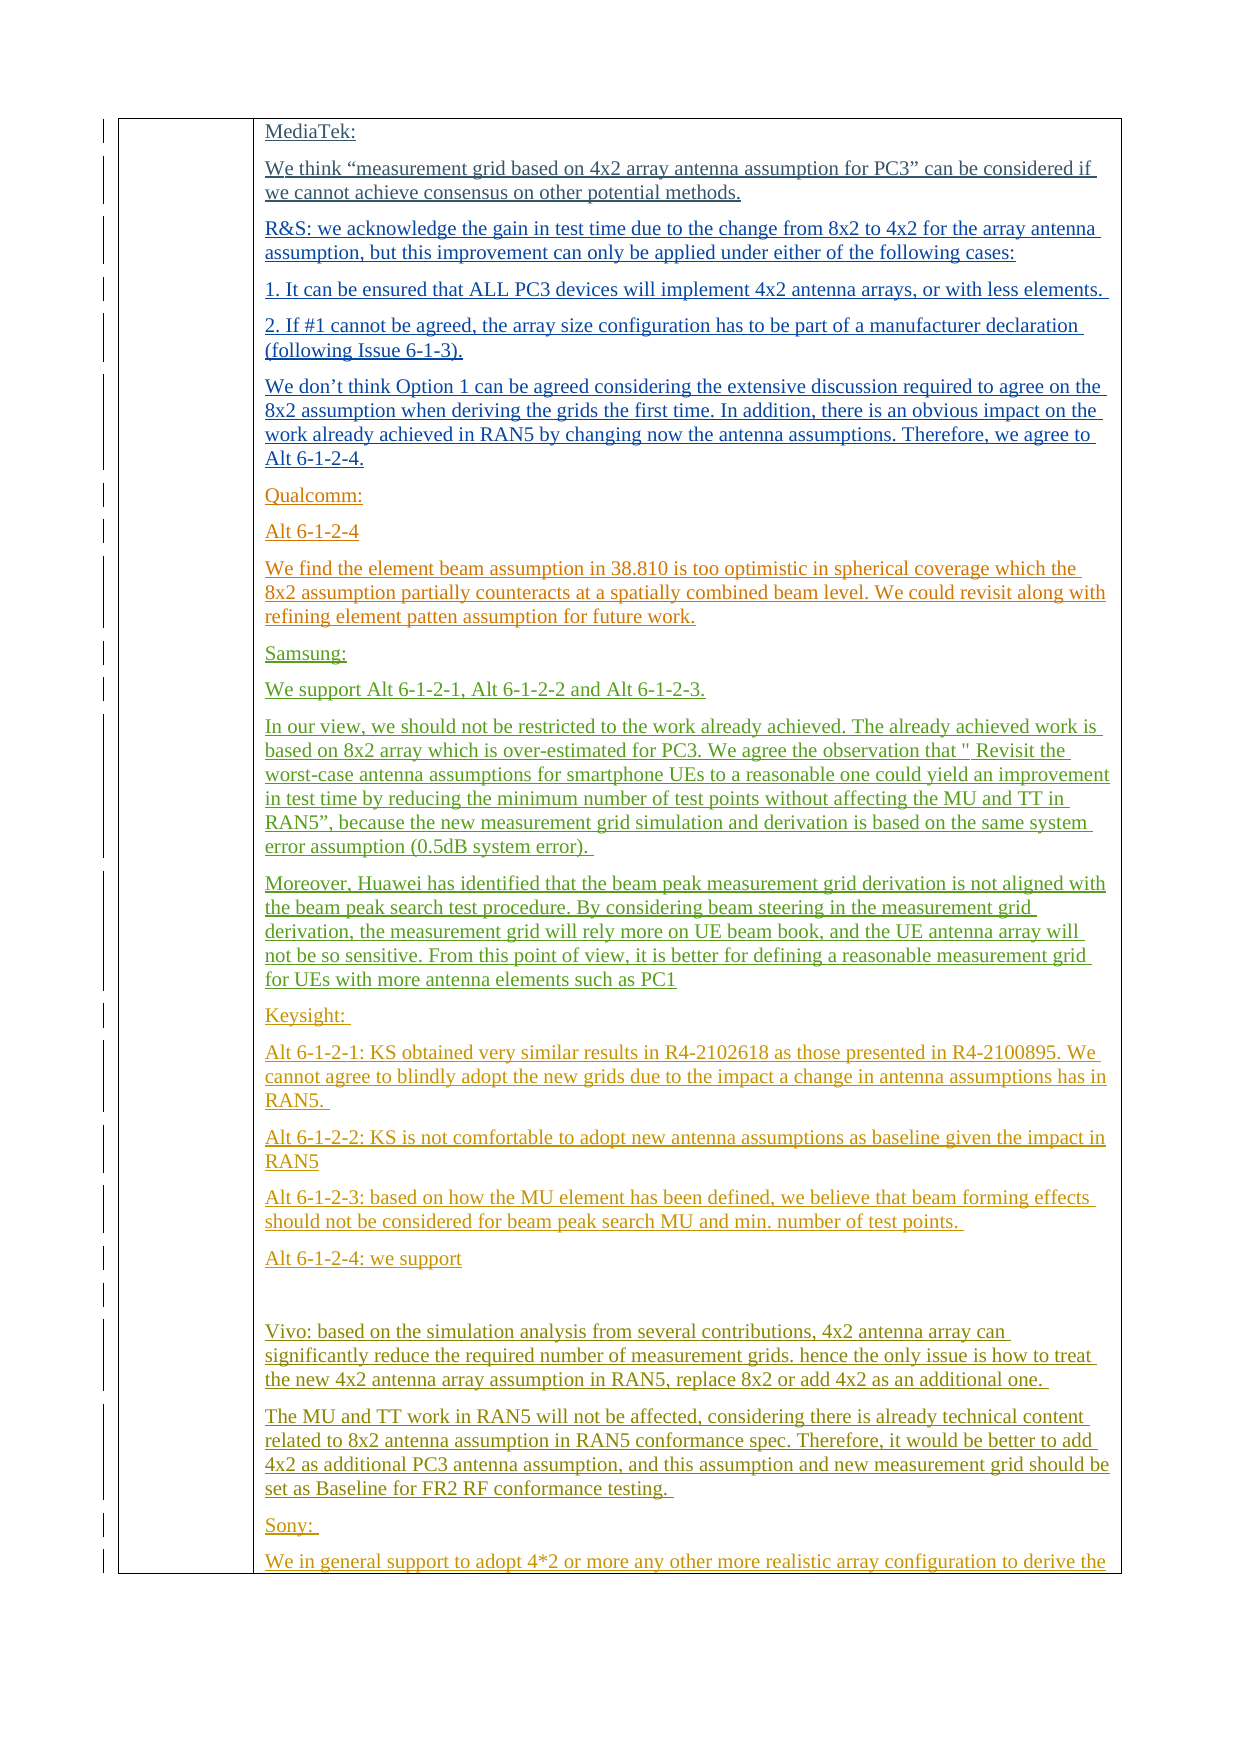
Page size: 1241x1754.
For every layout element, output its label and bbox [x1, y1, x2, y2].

table_cell [254, 119, 1121, 1573]
table_cell [119, 119, 253, 1573]
